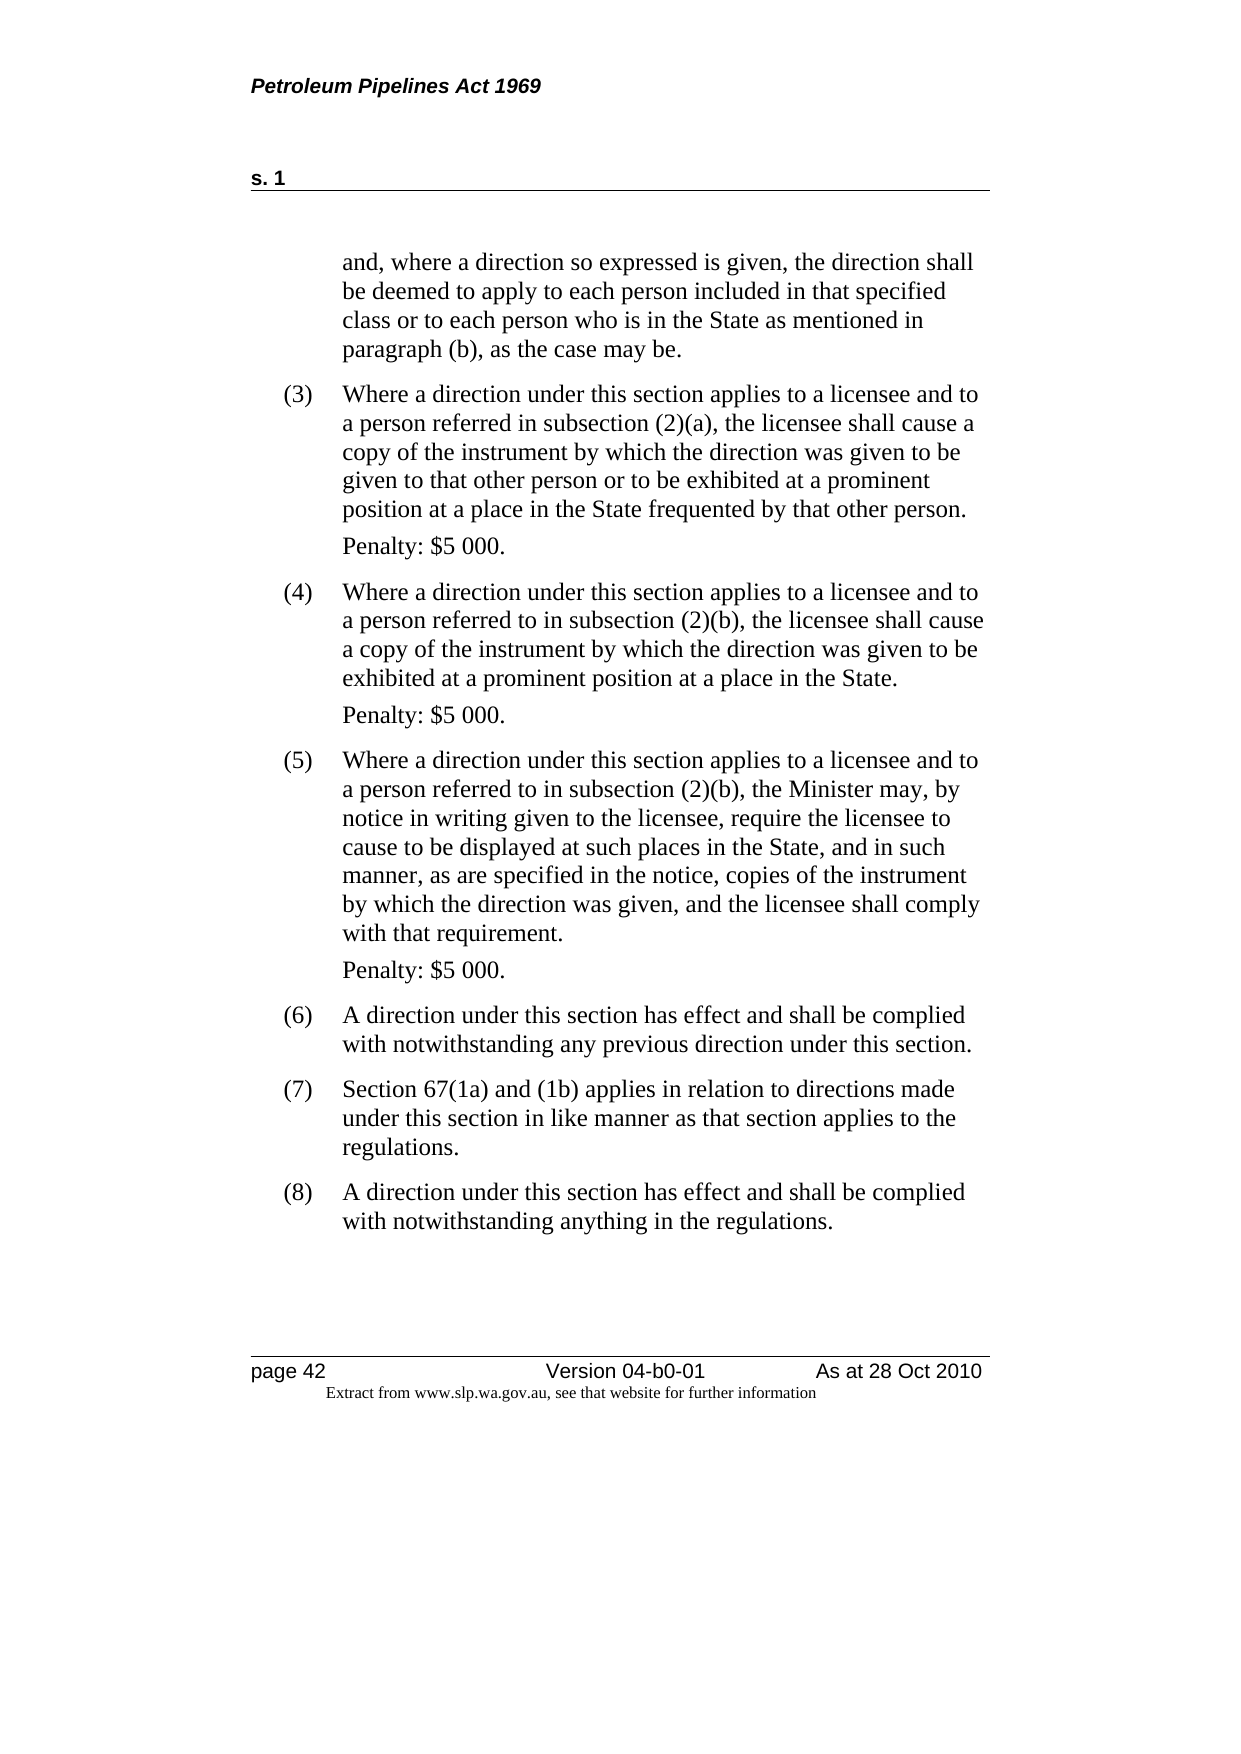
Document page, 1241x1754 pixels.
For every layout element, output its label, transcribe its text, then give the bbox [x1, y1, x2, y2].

text Penalty: $5 000. [251, 531, 990, 560]
text (5) Where a direction under this section applies to a licensee and to a person referred to in subsection (2)(b), the Minister may, by notice in writing given to the licensee, require the licensee to cause to be displayed at such places in the State, and in such manner, as are specified in the notice, copies of the instrument by which the direction was given, and the licensee shall comply with that requirement. [251, 745, 990, 947]
text and, where a direction so expressed is given, the direction shall be deemed to apply to each person included in that specified class or to each person who is in the State as mentioned in paragraph (b), as the case may be. [251, 247, 990, 362]
text (6) A direction under this section has effect and shall be complied with notwithstanding any previous direction under this section. [251, 1000, 990, 1058]
text (8) A direction under this section has effect and shall be complied with notwithstanding anything in the regulations. [251, 1177, 990, 1235]
text (7) Section 67(1a) and (1b) applies in relation to directions made under this section in like manner as that section applies to the regulations. [251, 1074, 990, 1161]
text Penalty: $5 000. [251, 700, 990, 729]
text (3) Where a direction under this section applies to a licensee and to a person referred in subsection (2)(a), the licensee shall cause a copy of the instrument by which the direction was given to be given to that other person or to be exhibited at a prominent position at a place in the State frequented by that other person. [251, 379, 990, 523]
text Penalty: $5 000. [251, 955, 990, 984]
text (4) Where a direction under this section applies to a licensee and to a person referred to in subsection (2)(b), the licensee shall cause a copy of the instrument by which the direction was given to be exhibited at a prominent position at a place in the State. [251, 577, 990, 692]
